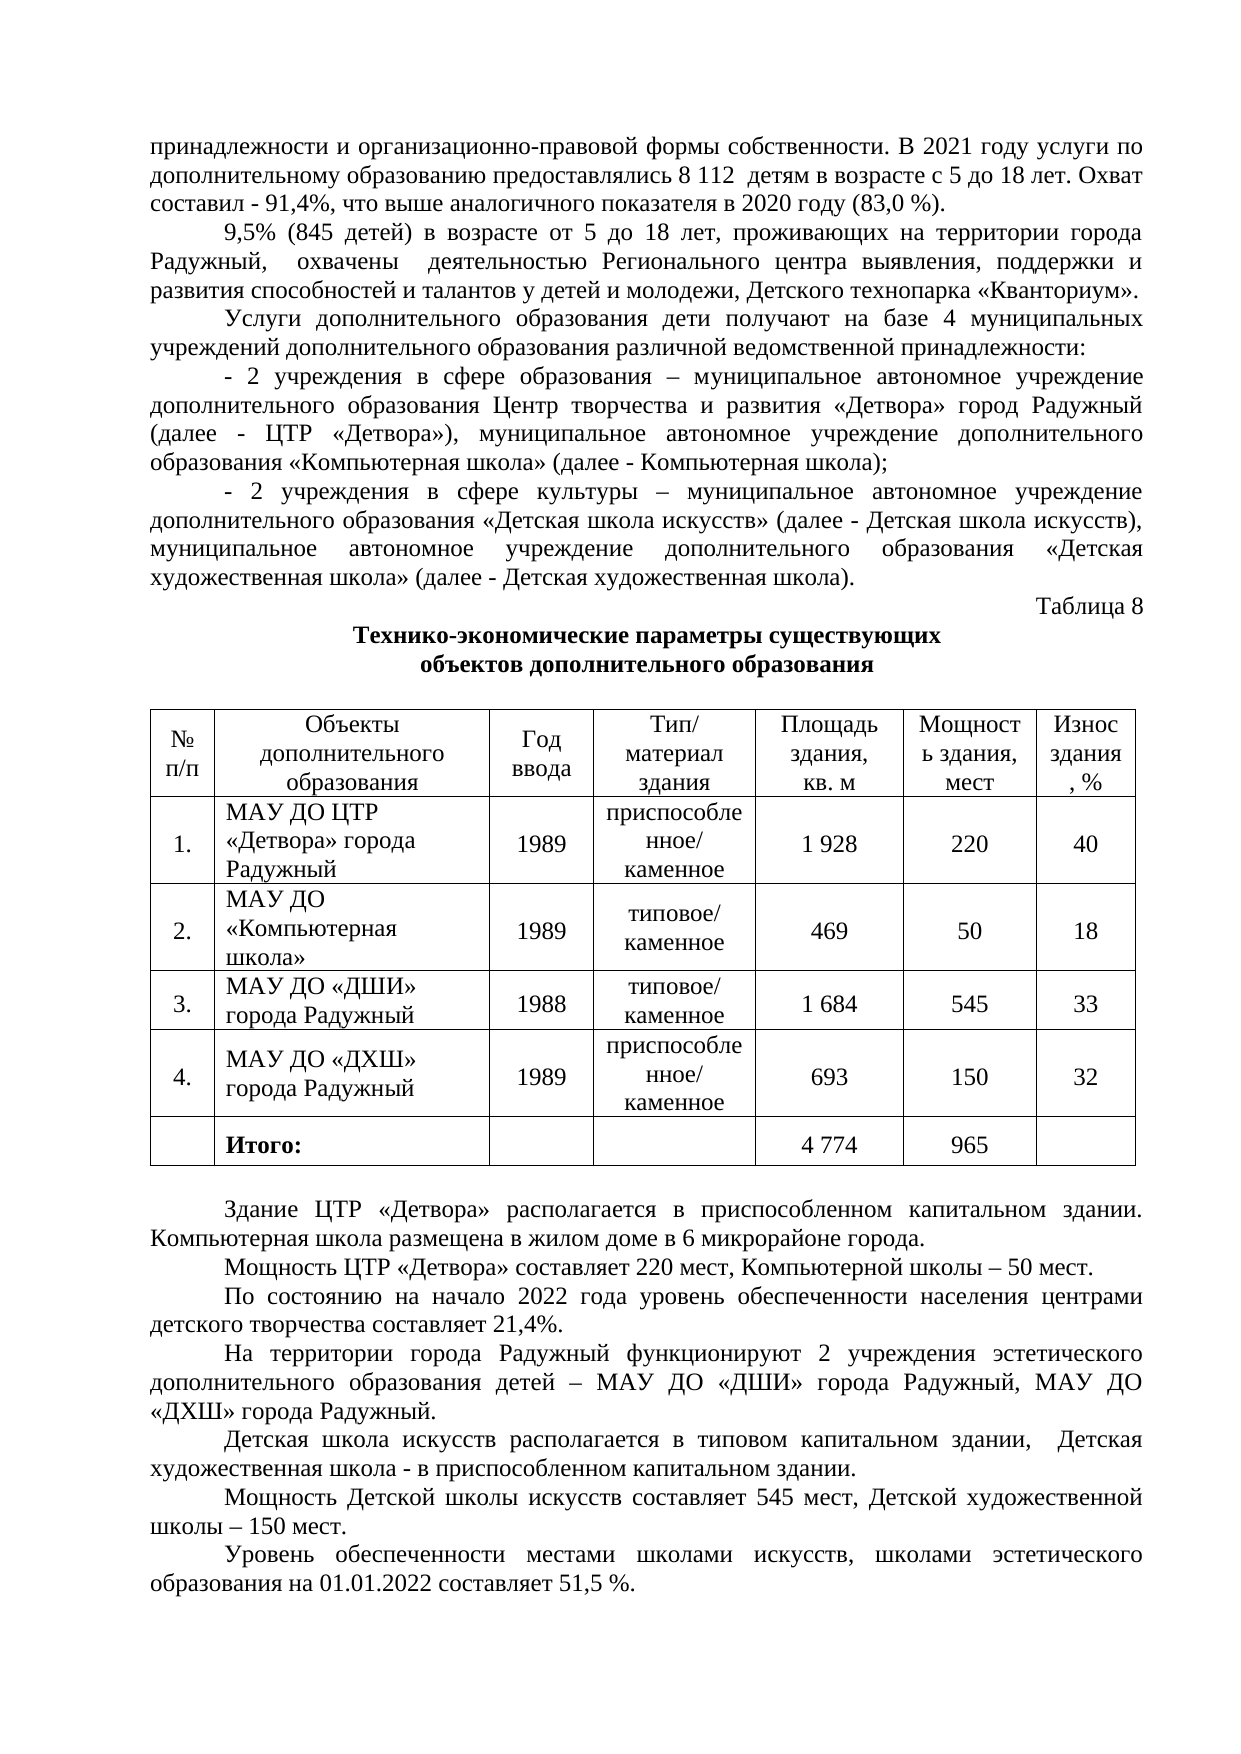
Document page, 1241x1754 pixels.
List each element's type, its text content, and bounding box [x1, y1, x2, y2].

table_cell 150 [904, 1030, 1036, 1116]
text объектов дополнительного образования [150, 649, 1144, 678]
table_cell МАУ ДО «ДШИ» города Радужный [215, 971, 489, 1029]
table_header Мощность здания, мест [904, 710, 1036, 796]
text Мощность Детской школы искусств составляет 545 мест, Детской художественной школы – 150 мест. [150, 1482, 1144, 1539]
table_cell [151, 1117, 214, 1165]
table_cell 18 [1037, 884, 1135, 970]
table_cell 220 [904, 797, 1036, 883]
text Мощность ЦТР «Детвора» составляет 220 мест, Компьютерной школы – 50 мест. [150, 1252, 1144, 1281]
table_cell [490, 1117, 593, 1165]
text На территории города Радужный функционируют 2 учреждения эстетического дополнительного образования детей – МАУ ДО «ДШИ» города Радужный, МАУ ДО «ДХШ» города Радужный. [150, 1338, 1144, 1424]
text Уровень обеспеченности местами школами искусств, школами эстетического образования на 01.01.2022 составляет 51,5 %. [150, 1539, 1144, 1597]
text Услуги дополнительного образования дети получают на базе 4 муниципальных учреждений дополнительного образования различной ведомственной принадлежности: [150, 303, 1144, 361]
table_header Износ здания, % [1037, 710, 1135, 796]
table_cell 40 [1037, 797, 1135, 883]
text Таблица 8 [150, 591, 1144, 620]
table_cell Итого: [215, 1117, 489, 1165]
table_cell приспособленное/ каменное [594, 797, 755, 883]
text Здание ЦТР «Детвора» располагается в приспособленном капитальном здании. Компьютерная школа размещена в жилом доме в 6 микрорайоне города. [150, 1194, 1144, 1252]
text 9,5% (845 детей) в возрасте от 5 до 18 лет, проживающих на территории города Радужный, охвачены деятельностью Регионального центра выявления, поддержки и развития способностей и талантов у детей и молодежи, Детского технопарка «Кванториум». [150, 217, 1144, 303]
table_header Площадь здания, кв. м [756, 710, 903, 796]
table_cell [594, 1117, 755, 1165]
text - 2 учреждения в сфере культуры – муниципальное автономное учреждение дополнительного образования «Детская школа искусств» (далее - Детская школа искусств), муниципальное автономное учреждение дополнительного образования «Детская художественная школа» (далее - Детская художественная школа). [150, 476, 1144, 591]
table_cell 469 [756, 884, 903, 970]
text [150, 131, 1144, 217]
table_cell 1. [151, 797, 214, 883]
table_header Год ввода [490, 710, 593, 796]
table_cell 1989 [490, 884, 593, 970]
table_cell МАУ ДО «Компьютерная школа» [215, 884, 489, 970]
table_cell 1 928 [756, 797, 903, 883]
text По состоянию на начало 2022 года уровень обеспеченности населения центрами детского творчества составляет 21,4%. [150, 1281, 1144, 1338]
table_cell 2. [151, 884, 214, 970]
text Технико-экономические параметры существующих [150, 620, 1144, 648]
table_cell 50 [904, 884, 1036, 970]
table_cell 1988 [490, 971, 593, 1029]
table_cell 1 684 [756, 971, 903, 1029]
table_header Тип/ материал здания [594, 710, 755, 796]
table_cell типовое/ каменное [594, 971, 755, 1029]
text Детская школа искусств располагается в типовом капитальном здании, Детская художественная школа - в приспособленном капитальном здании. [150, 1424, 1144, 1482]
table_cell 32 [1037, 1030, 1135, 1116]
table_cell 965 [904, 1117, 1036, 1165]
table_cell приспособленное/ каменное [594, 1030, 755, 1116]
text - 2 учреждения в сфере образования – муниципальное автономное учреждение дополнительного образования Центр творчества и развития «Детвора» город Радужный (далее - ЦТР «Детвора»), муниципальное автономное учреждение дополнительного образования «Компьютерная школа» (далее - Компьютерная школа); [150, 361, 1144, 476]
table_cell МАУ ДО ЦТР «Детвора» города Радужный [215, 797, 489, 883]
table_cell 3. [151, 971, 214, 1029]
table_header Объекты дополнительного образования [215, 710, 489, 796]
table_header № п/п [151, 710, 214, 796]
table_cell 1989 [490, 1030, 593, 1116]
table_cell 4 774 [756, 1117, 903, 1165]
table_cell 33 [1037, 971, 1135, 1029]
table_cell типовое/ каменное [594, 884, 755, 970]
table_cell 693 [756, 1030, 903, 1116]
table_cell 4. [151, 1030, 214, 1116]
table_cell 1989 [490, 797, 593, 883]
table_cell [1037, 1117, 1135, 1165]
table_cell МАУ ДО «ДХШ» города Радужный [215, 1030, 489, 1116]
table_cell 545 [904, 971, 1036, 1029]
